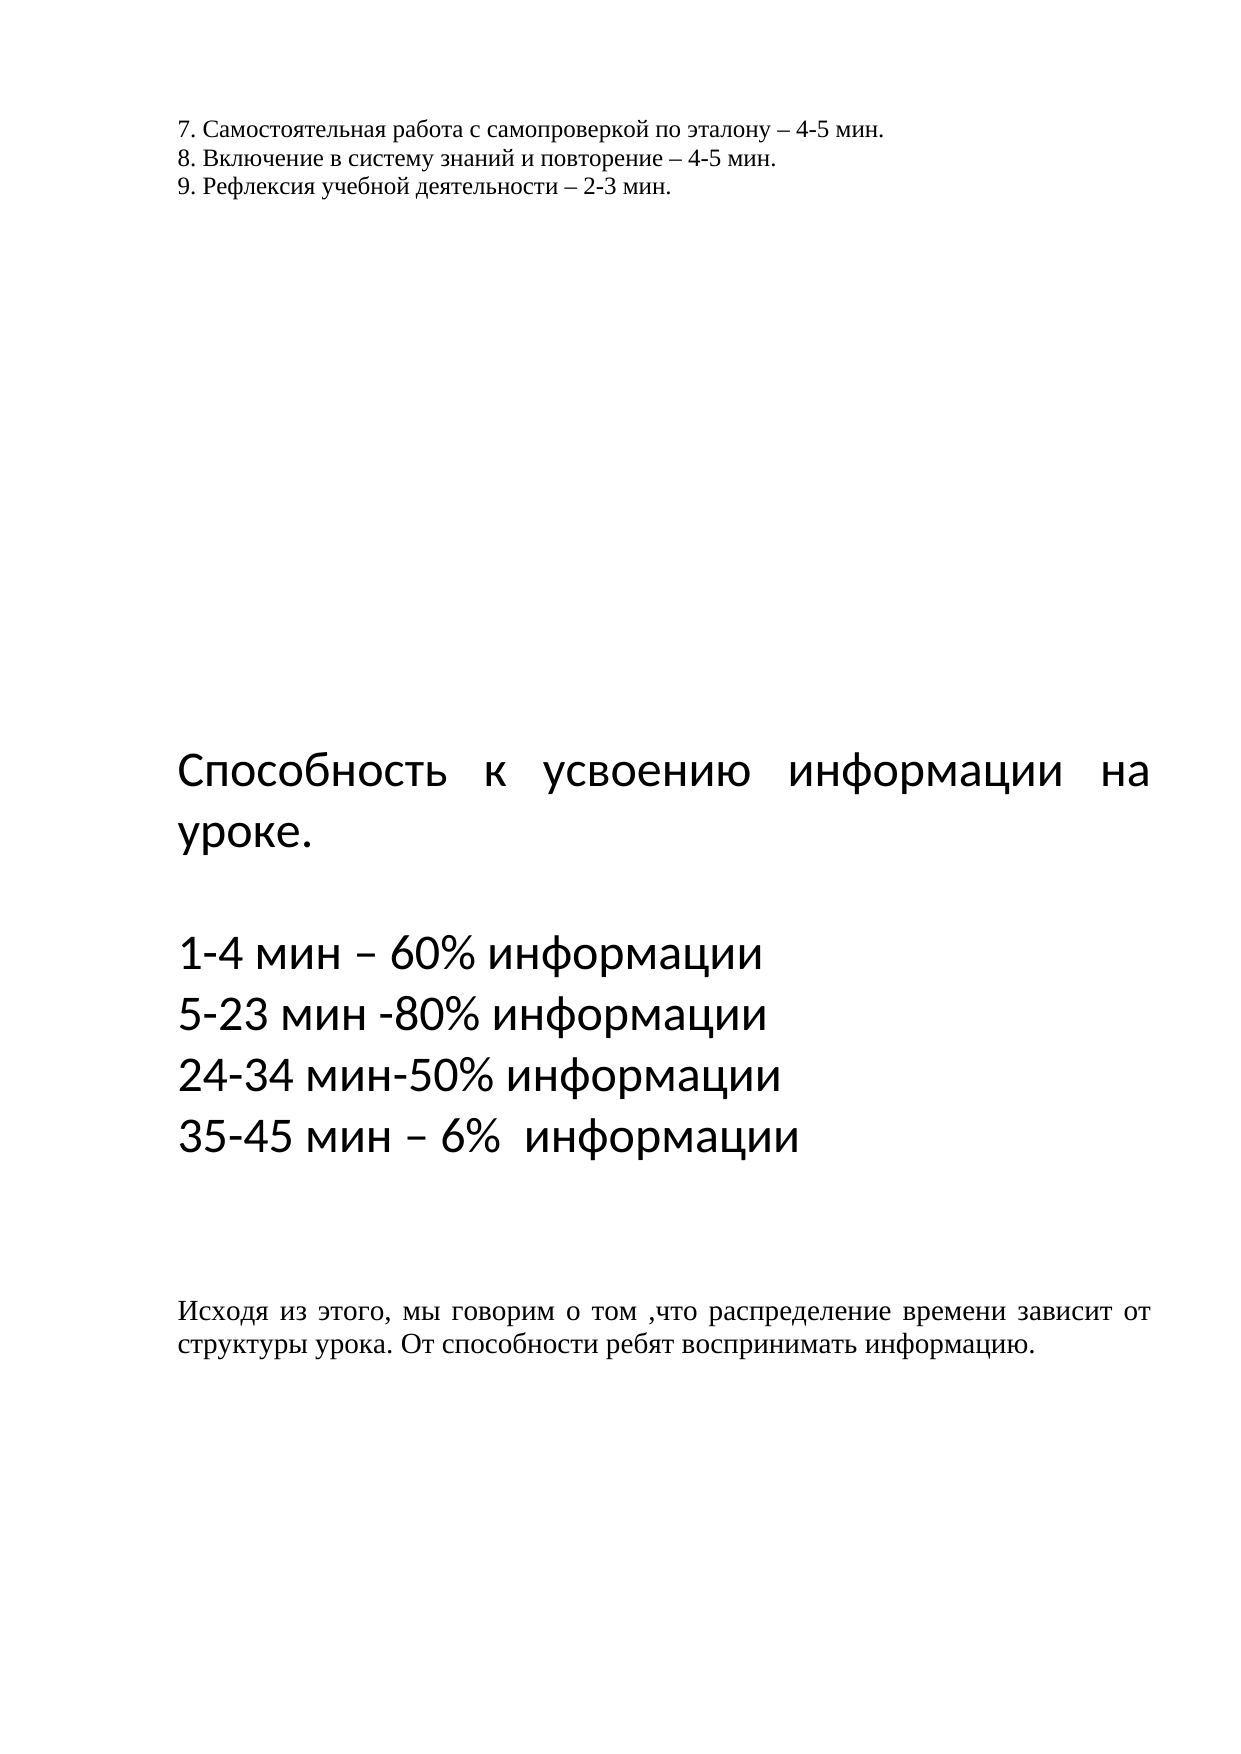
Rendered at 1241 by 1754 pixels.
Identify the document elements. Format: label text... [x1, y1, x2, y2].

text 5-23 мин -80% информации [177, 982, 1152, 1043]
text 35-45 мин – 6% информации [177, 1104, 1152, 1165]
text 7. Самостоятельная работа с самопроверкой по эталону – 4-5 мин. [177, 118, 1152, 142]
text 8. Включение в систему знаний и повторение – 4-5 мин. [177, 147, 1152, 171]
text 24-34 мин-50% информации [177, 1043, 1152, 1104]
text Способность к усвоению информации на уроке. [177, 737, 1152, 859]
text 1-4 мин – 60% информации [177, 921, 1152, 982]
text 9. Рефлексия учебной деятельности – 2-3 мин. [177, 175, 1152, 199]
text Исходя из этого, мы говорим о том ,что распределение времени зависит от структуры урока. От способности ребят воспринимать информацию. [177, 1293, 1152, 1360]
